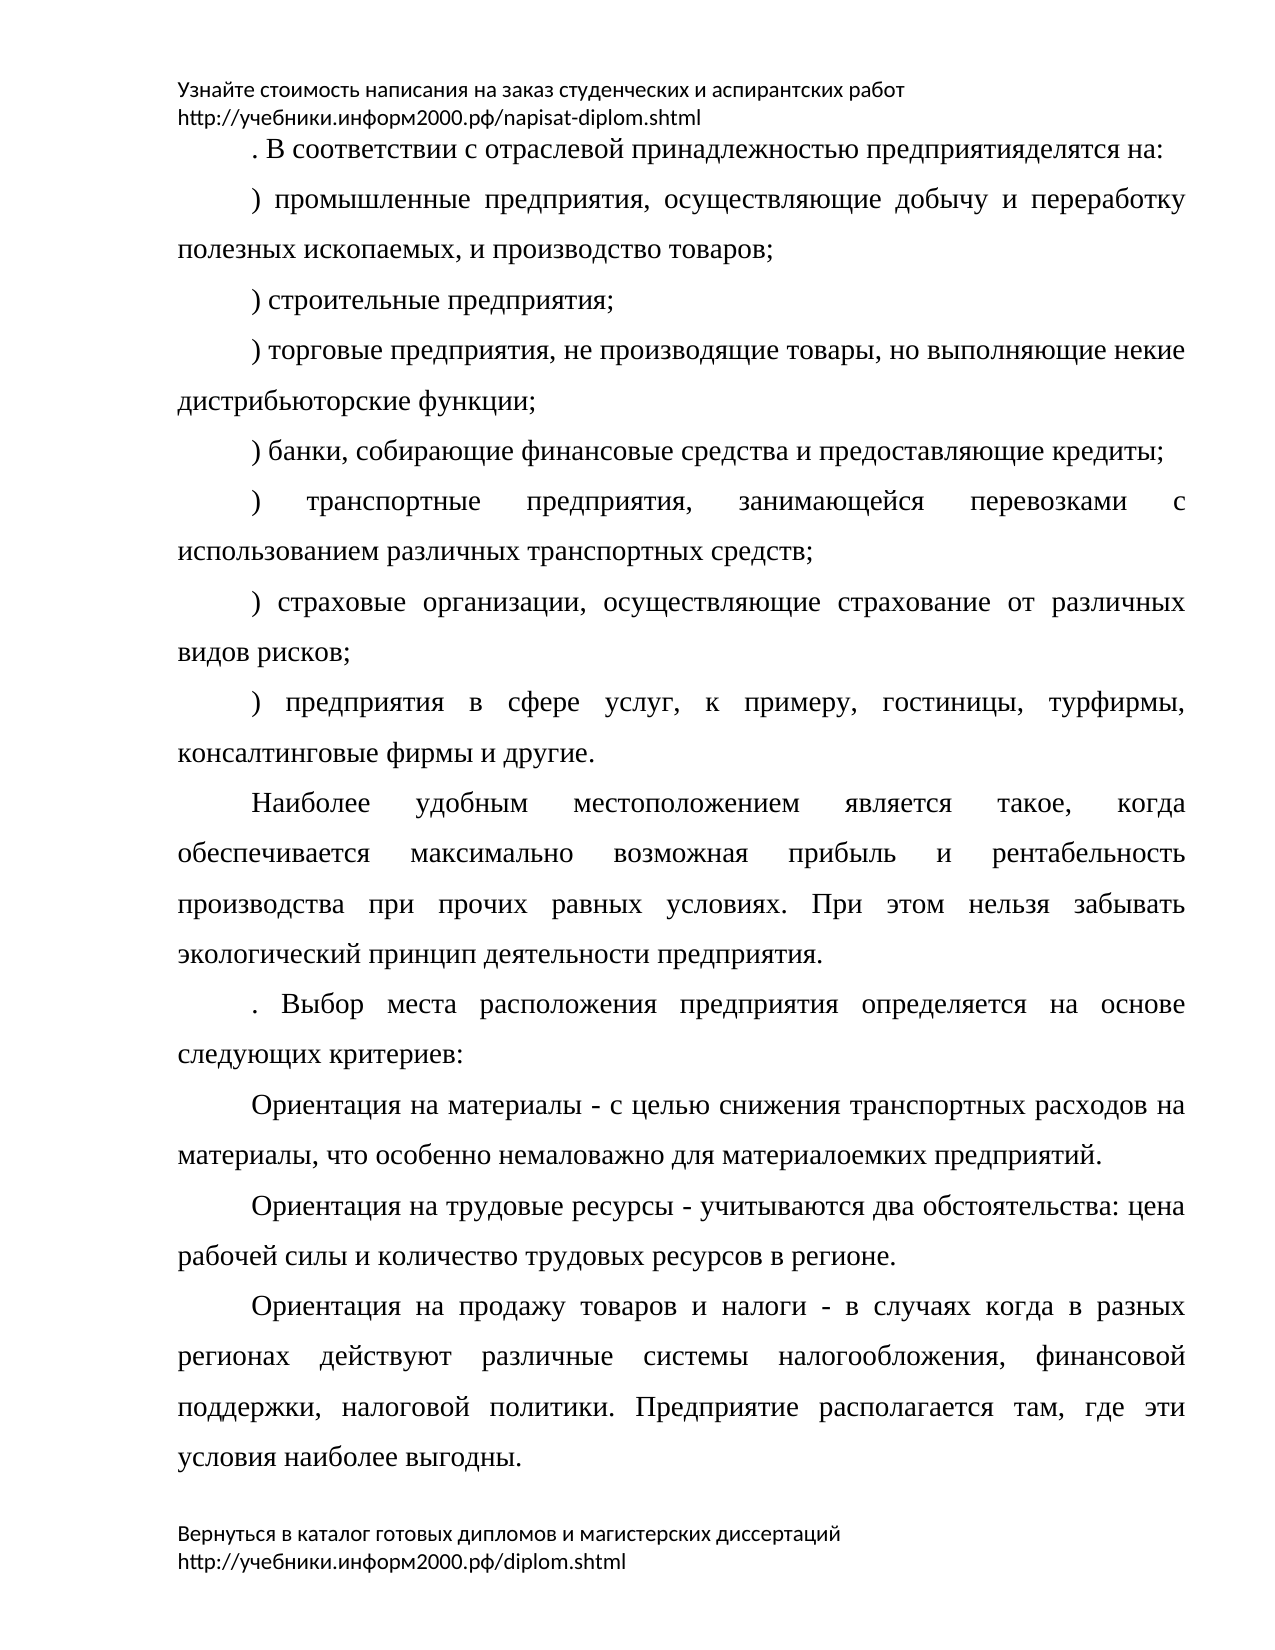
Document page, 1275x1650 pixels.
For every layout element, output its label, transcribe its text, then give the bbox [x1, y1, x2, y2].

text Наиболее удобным местоположением является такое, когда обеспечивается максимально возможная прибыль и рентабельность производства при прочих равных условиях. При этом нельзя забывать экологический принцип деятельности предприятия. [177, 785, 1186, 969]
text ) банки, собирающие финансовые средства и предоставляющие кредиты; [177, 433, 1186, 466]
text . В соответствии с отраслевой принадлежностью предприятияделятся на: [177, 131, 1186, 164]
text ) страховые организации, осуществляющие страхование от различных видов рисков; [177, 584, 1186, 668]
text Ориентация на трудовые ресурсы - учитываются два обстоятельства: цена рабочей силы и количество трудовых ресурсов в регионе. [177, 1188, 1186, 1271]
text . Выбор места расположения предприятия определяется на основе следующих критериев: [177, 986, 1186, 1070]
text ) транспортные предприятия, занимающейся перевозками с использованием различных транспортных средств; [177, 483, 1186, 567]
text Ориентация на материалы - с целью снижения транспортных расходов на материалы, что особенно немаловажно для материалоемких предприятий. [177, 1087, 1186, 1171]
text ) строительные предприятия; [177, 282, 1186, 316]
text ) торговые предприятия, не производящие товары, но выполняющие некие дистрибьюторские функции; [177, 332, 1186, 416]
text Ориентация на продажу товаров и налоги - в случаях когда в разных регионах действуют различные системы налогообложения, финансовой поддержки, налоговой политики. Предприятие располагается там, где эти условия наиболее выгодны. [177, 1288, 1186, 1473]
text ) промышленные предприятия, осуществляющие добычу и переработку полезных ископаемых, и производство товаров; [177, 181, 1186, 265]
text ) предприятия в сфере услуг, к примеру, гостиницы, турфирмы, консалтинговые фирмы и другие. [177, 684, 1186, 768]
